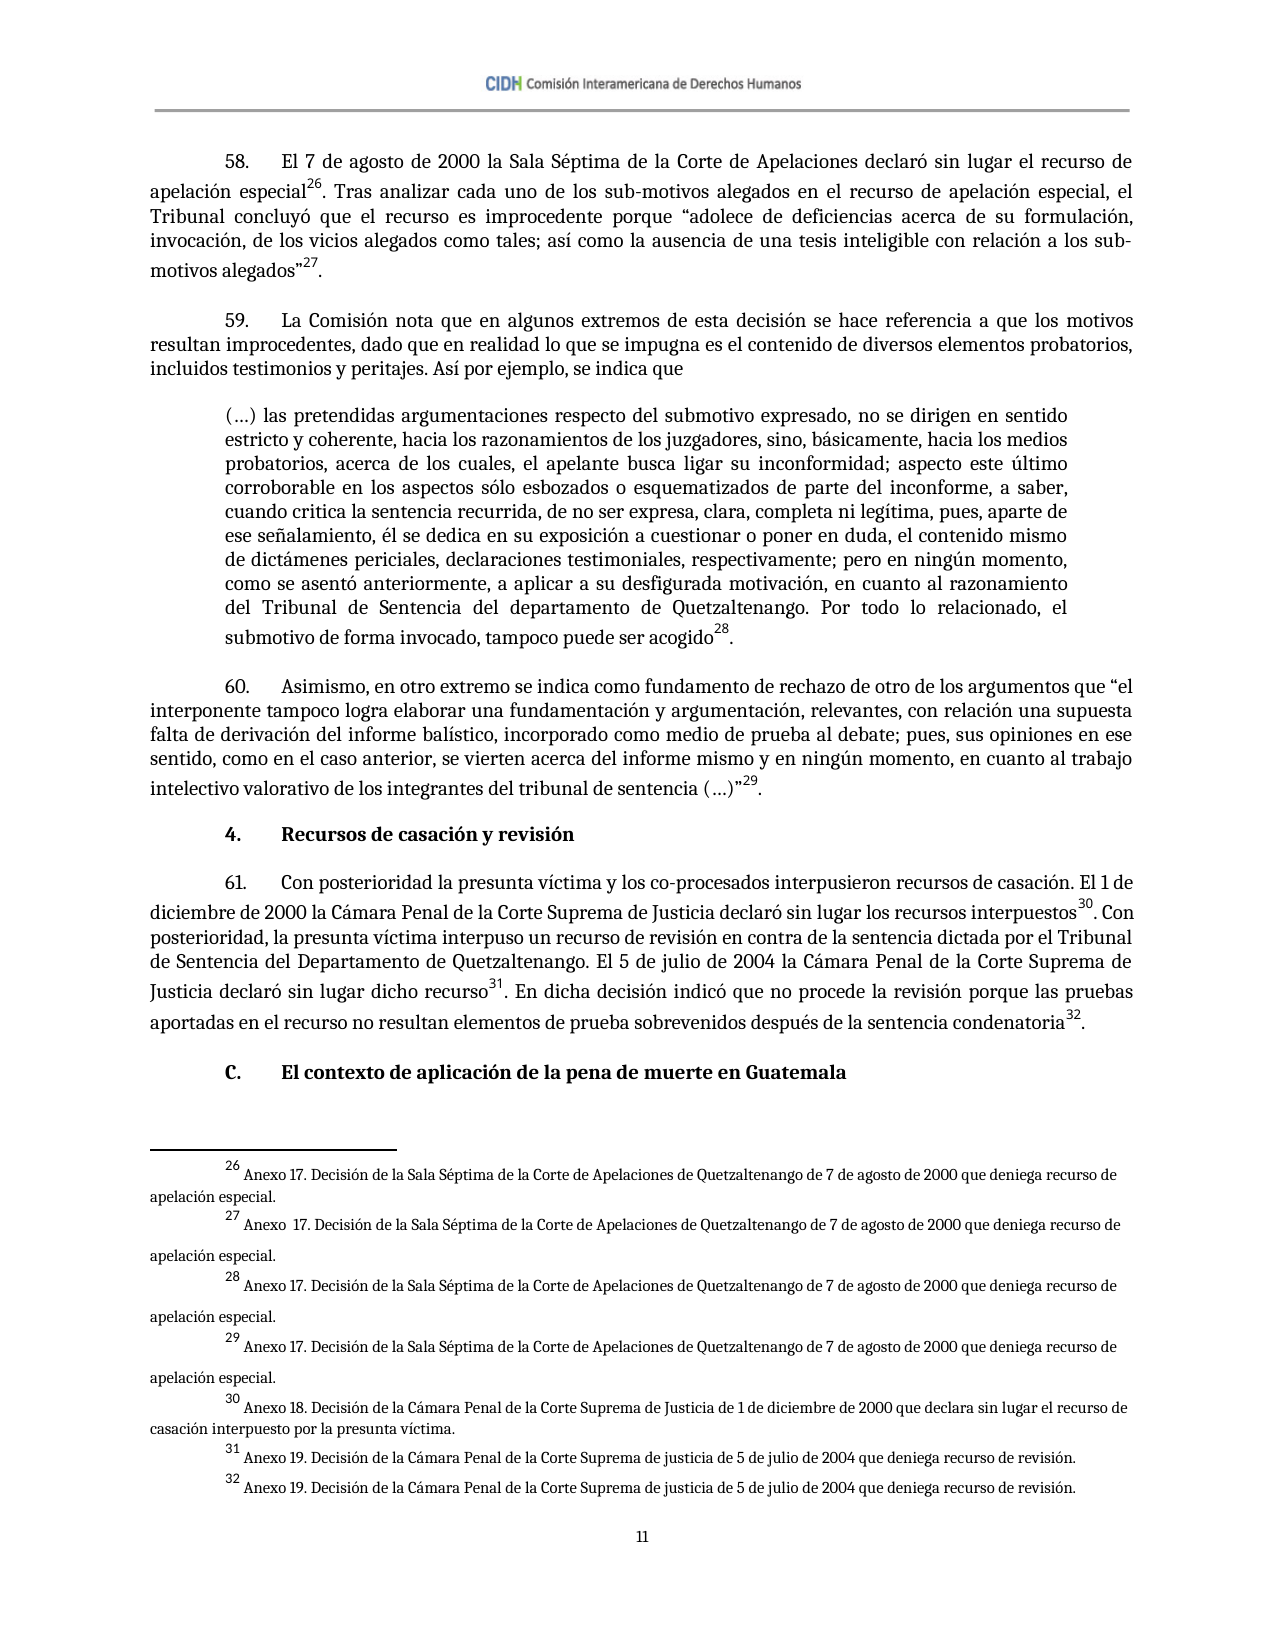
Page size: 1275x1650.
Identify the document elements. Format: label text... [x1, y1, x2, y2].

text (…) las pretendidas argumentaciones respecto del submotivo expresado, no se dirigen en sentido estricto y coherente, hacia los razonamientos de los juzgadores, sino, básicamente, hacia los medios probatorios, acerca de los cuales, el apelante busca ligar su inconformidad; aspecto este último corroborable en los aspectos sólo esbozados o esquematizados de parte del inconforme, a saber, cuando critica la sentencia recurrida, de no ser expresa, clara, completa ni legítima, pues, aparte de ese señalamiento, él se dedica en su exposición a cuestionar o poner en duda, el contenido mismo de dictámenes periciales, declaraciones testimoniales, respectivamente; pero en ningún momento, como se asentó anteriormente, a aplicar a su desfigurada motivación, en cuanto al razonamiento del Tribunal de Sentencia del departamento de Quetzaltenango. Por todo lo relacionado, el submotivo de forma invocado, tampoco puede ser acogido. [225, 404, 1069, 651]
list La Comisión nota que en algunos extremos de esta decisión se hace referencia a que los motivos resultan improcedentes, dado que en realidad lo que se impugna es el contenido de diversos elementos probatorios, incluidos testimonios y peritajes. Así por ejemplo, se indica que [150, 308, 1134, 380]
list Con posterioridad la presunta víctima y los co-procesados interpusieron recursos de casación. El 1 de diciembre de 2000 la Cámara Penal de la Corte Suprema de Justicia declaró sin lugar los recursos interpuestos. Con posterioridad, la presunta víctima interpuso un recurso de revisión en contra de la sentencia dictada por el Tribunal de Sentencia del Departamento de Quetzaltenango. El 5 de julio de 2004 la Cámara Penal de la Corte Suprema de Justicia declaró sin lugar dicho recurso. En dicha decisión indicó que no procede la revisión porque las pruebas aportadas en el recurso no resultan elementos de prueba sobrevenidos después de la sentencia condenatoria. [150, 871, 1134, 1036]
subtitle Recursos de casación y revisión [225, 823, 1134, 847]
list El 7 de agosto de 2000 la Sala Séptima de la Corte de Apelaciones declaró sin lugar el recurso de apelación especial. Tras analizar cada uno de los sub-motivos alegados en el recurso de apelación especial, el Tribunal concluyó que el recurso es improcedente porque “adolece de deficiencias acerca de su formulación, invocación, de los vicios alegados como tales; así como la ausencia de una tesis inteligible con relación a los sub-motivos alegados”. [150, 150, 1134, 284]
subtitle El contexto de aplicación de la pena de muerte en Guatemala [225, 1060, 1134, 1084]
list Asimismo, en otro extremo se indica como fundamento de rechazo de otro de los argumentos que “el interponente tampoco logra elaborar una fundamentación y argumentación, relevantes, con relación una supuesta falta de derivación del informe balístico, incorporado como medio de prueba al debate; pues, sus opiniones en ese sentido, como en el caso anterior, se vierten acerca del informe mismo y en ningún momento, en cuanto al trabajo intelectivo valorativo de los integrantes del tribunal de sentencia (…)”. [150, 675, 1134, 802]
picture [480, 75, 804, 93]
